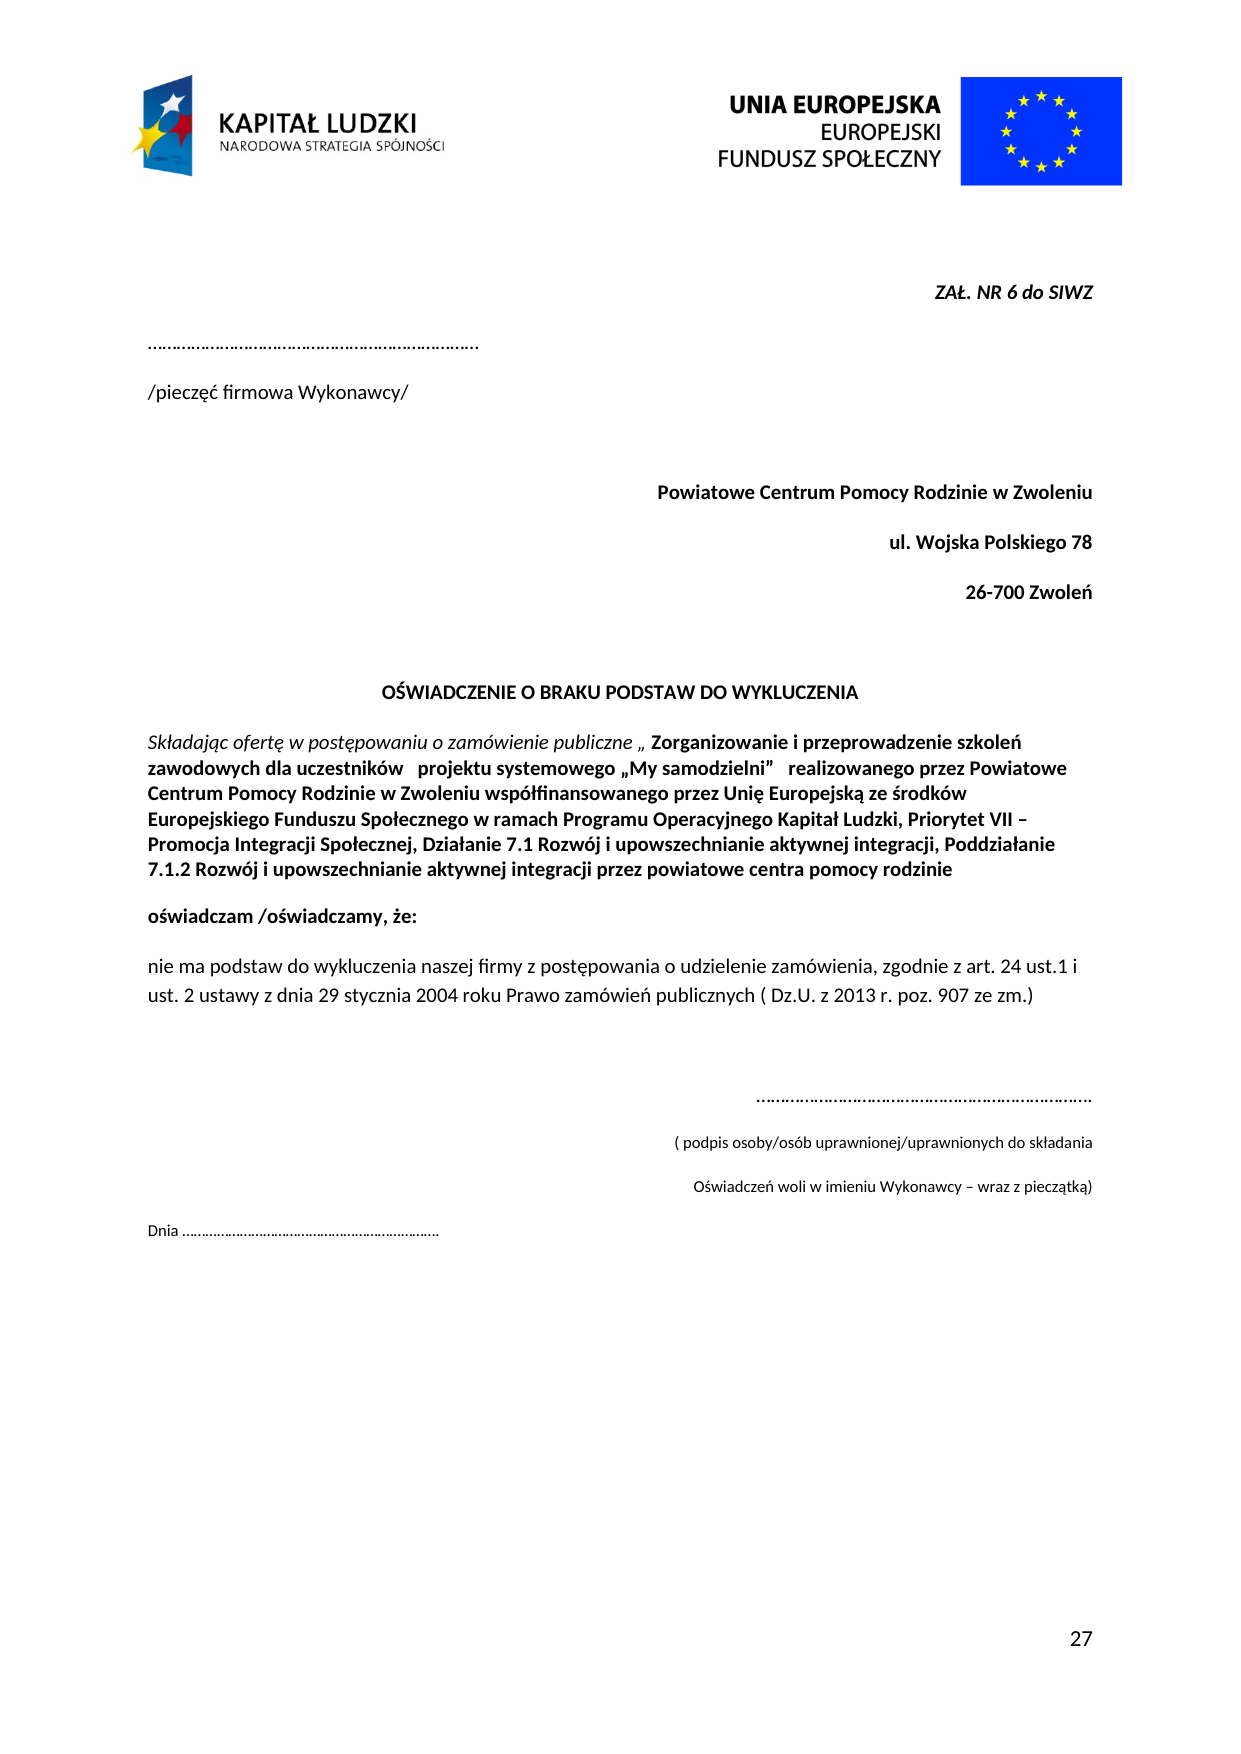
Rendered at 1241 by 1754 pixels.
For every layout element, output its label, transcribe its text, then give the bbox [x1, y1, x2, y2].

text oświadczam /oświadczamy, że: [148, 903, 1093, 928]
text ZAŁ. NR 6 do SIWZ [148, 279, 1093, 305]
picture [80, 24, 494, 226]
picture [680, 42, 1159, 220]
text ( podpis osoby/osób uprawnionej/uprawnionych do składania [148, 1132, 1093, 1152]
text ul. Wojska Polskiego 78 [148, 529, 1093, 555]
text Składając ofertę w postępowaniu o zamówienie publiczne „ Zorganizowanie i przeprowadzenie szkoleń zawodowych dla uczestników projektu systemowego „My samodzielni” realizowanego przez Powiatowe Centrum Pomocy Rodzinie w Zwoleniu współfinansowanego przez Unię Europejską ze środków Europejskiego Funduszu Społecznego w ramach Programu Operacyjnego Kapitał Ludzki, Priorytet VII – Promocja Integracji Społecznej, Działanie 7.1 Rozwój i upowszechnianie aktywnej integracji, Poddziałanie 7.1.2 Rozwój i upowszechnianie aktywnej integracji przez powiatowe centra pomocy rodzinie [148, 729, 1093, 882]
text Dnia …………………………………………………………. [148, 1220, 1093, 1241]
text OŚWIADCZENIE O BRAKU PODSTAW DO WYKLUCZENIA [148, 679, 1093, 705]
text Oświadczeń woli w imieniu Wykonawcy – wraz z pieczątką) [148, 1176, 1093, 1196]
text 26-700 Zwoleń [148, 579, 1093, 605]
text /pieczęć firmowa Wykonawcy/ [148, 379, 1093, 405]
text …………………………………………………………… [148, 329, 1093, 355]
text Powiatowe Centrum Pomocy Rodzinie w Zwoleniu [148, 479, 1093, 505]
text ……………………………………………………………. [148, 1082, 1093, 1107]
text nie ma podstaw do wykluczenia naszej firmy z postępowania o udzielenie zamówienia, zgodnie z art. 24 ust.1 i ust. 2 ustawy z dnia 29 stycznia 2004 roku Prawo zamówień publicznych ( Dz.U. z 2013 r. poz. 907 ze zm.) [148, 953, 1093, 1007]
